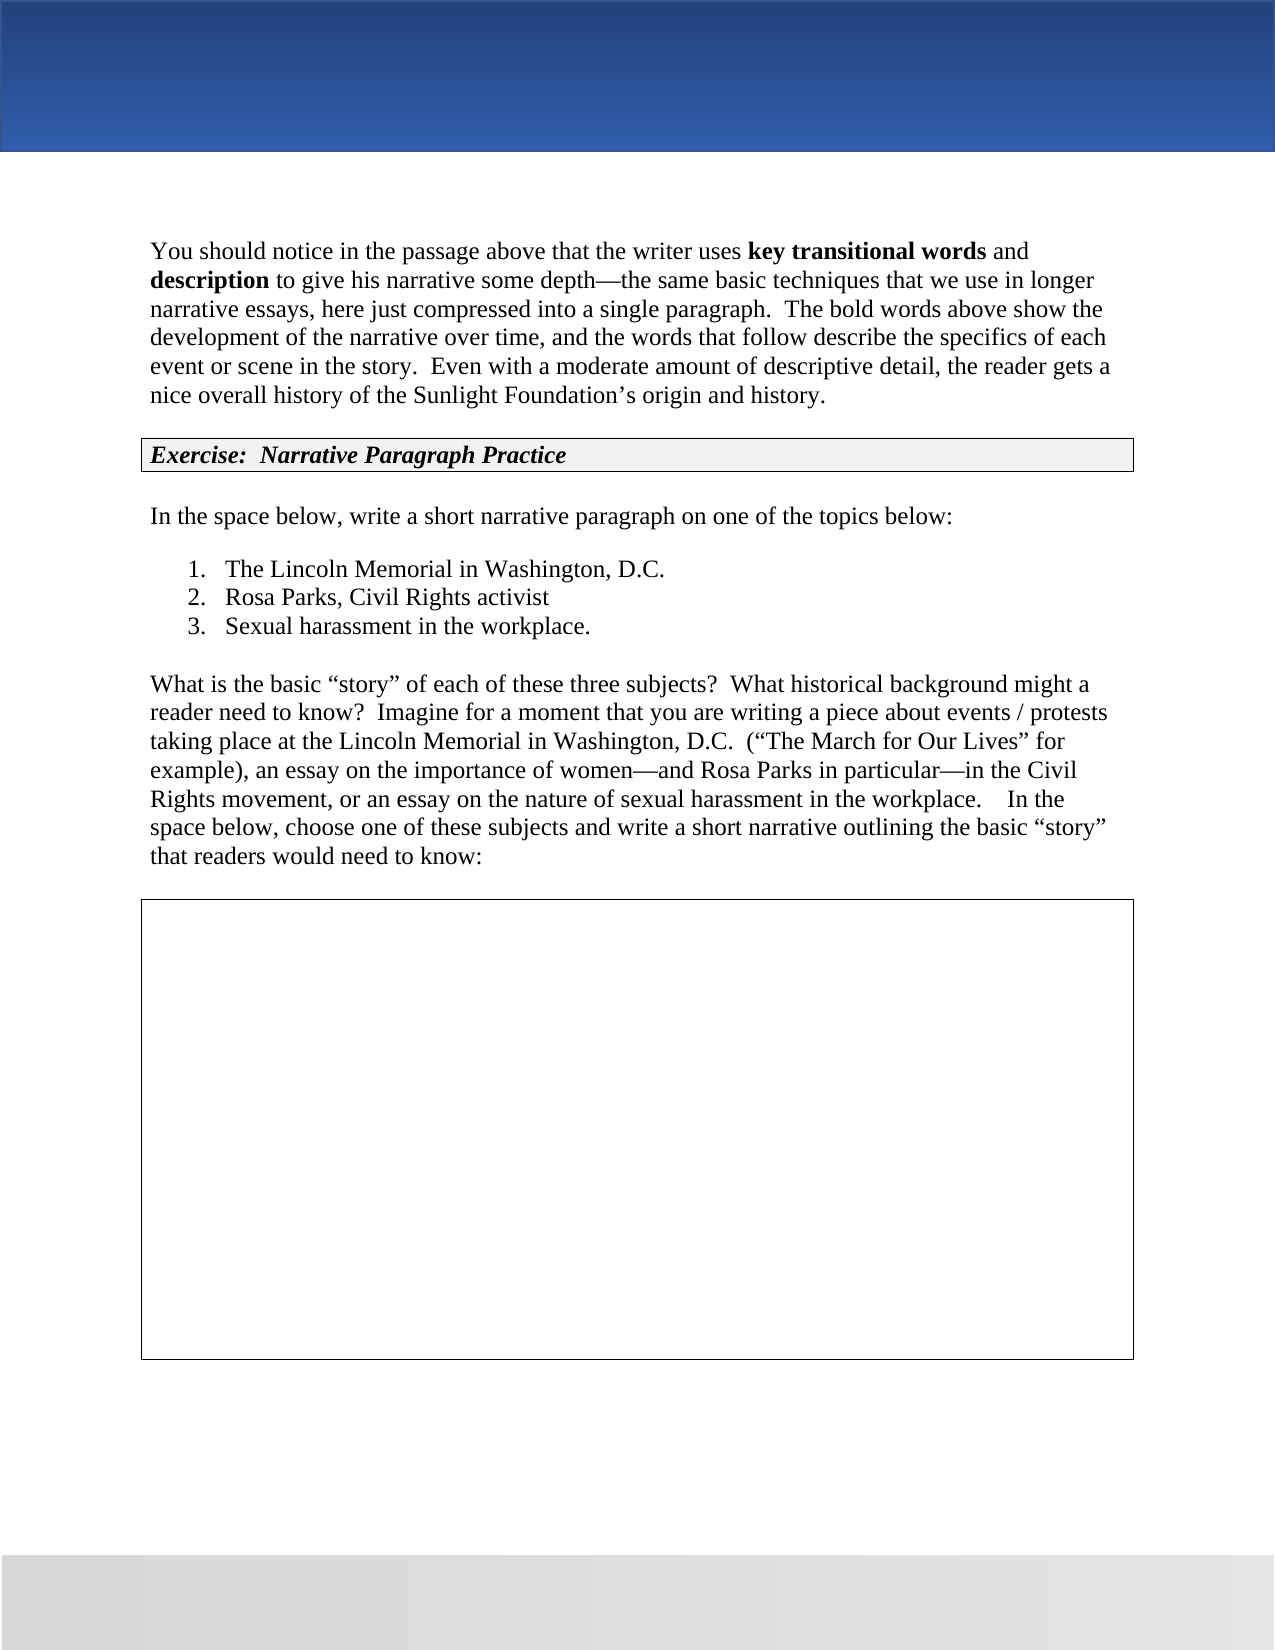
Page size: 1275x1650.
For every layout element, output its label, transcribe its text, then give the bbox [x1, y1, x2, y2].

text Exercise: Narrative Paragraph Practice [142, 439, 1133, 471]
list Rosa Parks, Civil Rights activist [187, 582, 1125, 611]
text In the space below, write a short narrative paragraph on one of the topics below: [150, 501, 1125, 554]
list Sexual harassment in the workplace. [187, 611, 1125, 640]
text You should notice in the passage above that the writer uses key transitional words and description to give his narrative some depth—the same basic techniques that we use in longer narrative essays, here just compressed into a single paragraph. The bold words above show the development of the narrative over time, and the words that follow describe the specifics of each event or scene in the story. Even with a moderate amount of descriptive detail, the reader gets a nice overall history of the Sunlight Foundation’s origin and history. [150, 150, 1125, 409]
text What is the basic “story” of each of these three subjects? What historical background might a reader need to know? Imagine for a moment that you are writing a piece about events / protests taking place at the Lincoln Memorial in Washington, D.C. (“The March for Our Lives” for example), an essay on the importance of women—and Rosa Parks in particular—in the Civil Rights movement, or an essay on the nature of sexual harassment in the workplace. In the space below, choose one of these subjects and write a short narrative outlining the basic “story” that readers would need to know: [150, 669, 1125, 870]
list The Lincoln Memorial in Washington, D.C. [187, 554, 1125, 582]
